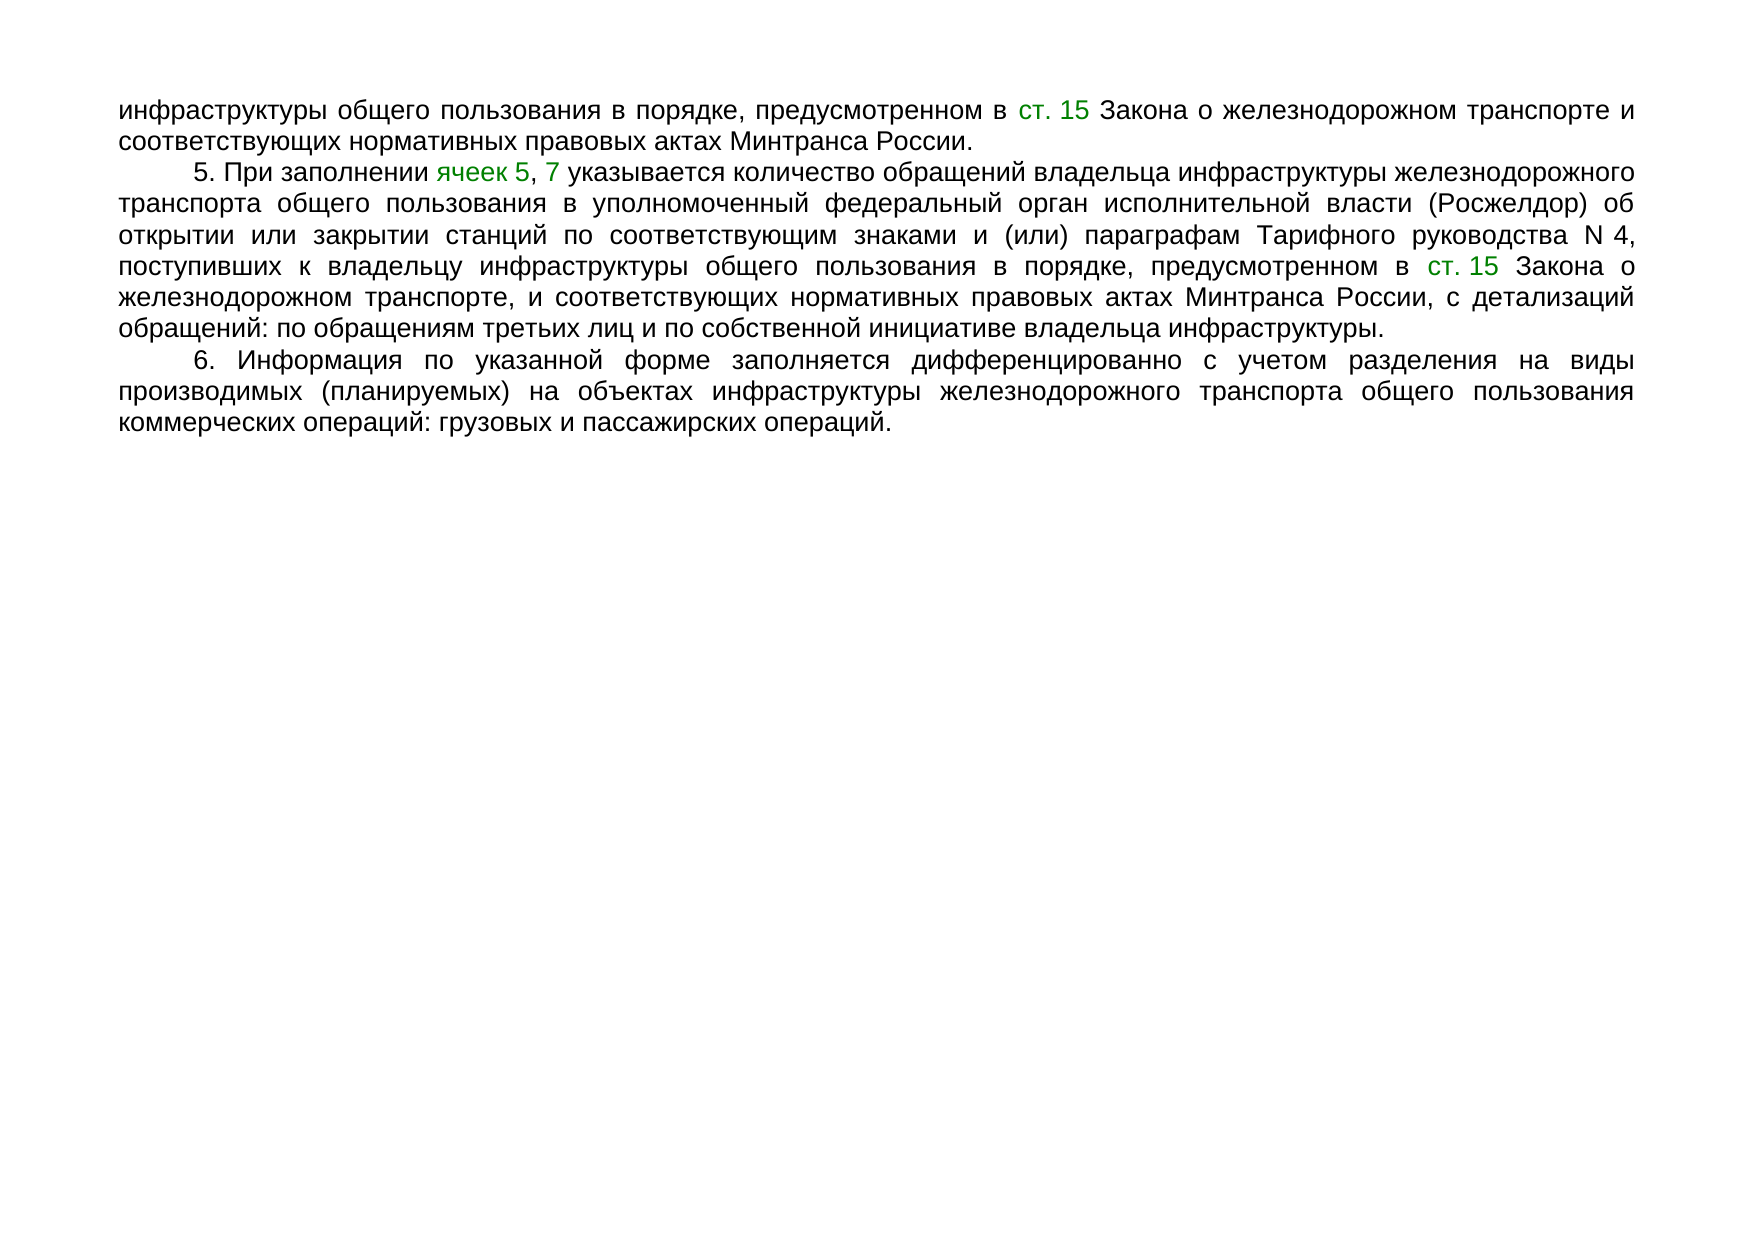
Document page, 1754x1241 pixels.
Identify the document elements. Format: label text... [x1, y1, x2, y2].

text 6. Информация по указанной форме заполняется дифференцированно с учетом разделения на виды производимых (планируемых) на объектах инфраструктуры железнодорожного транспорта общего пользования коммерческих операций: грузовых и пассажирских операций. [118, 344, 1636, 437]
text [118, 94, 1636, 156]
text 5. При заполнении ячеек 5, 7 указывается количество обращений владельца инфраструктуры железнодорожного транспорта общего пользования в уполномоченный федеральный орган исполнительной власти (Росжелдор) об открытии или закрытии станций по соответствующим знаками и (или) параграфам Тарифного руководства N 4, поступивших к владельцу инфраструктуры общего пользования в порядке, предусмотренном в ст. 15 Закона о железнодорожном транспорте, и соответствующих нормативных правовых актах Минтранса России, с детализаций обращений: по обращениям третьих лиц и по собственной инициативе владельца инфраструктуры. [118, 156, 1636, 344]
